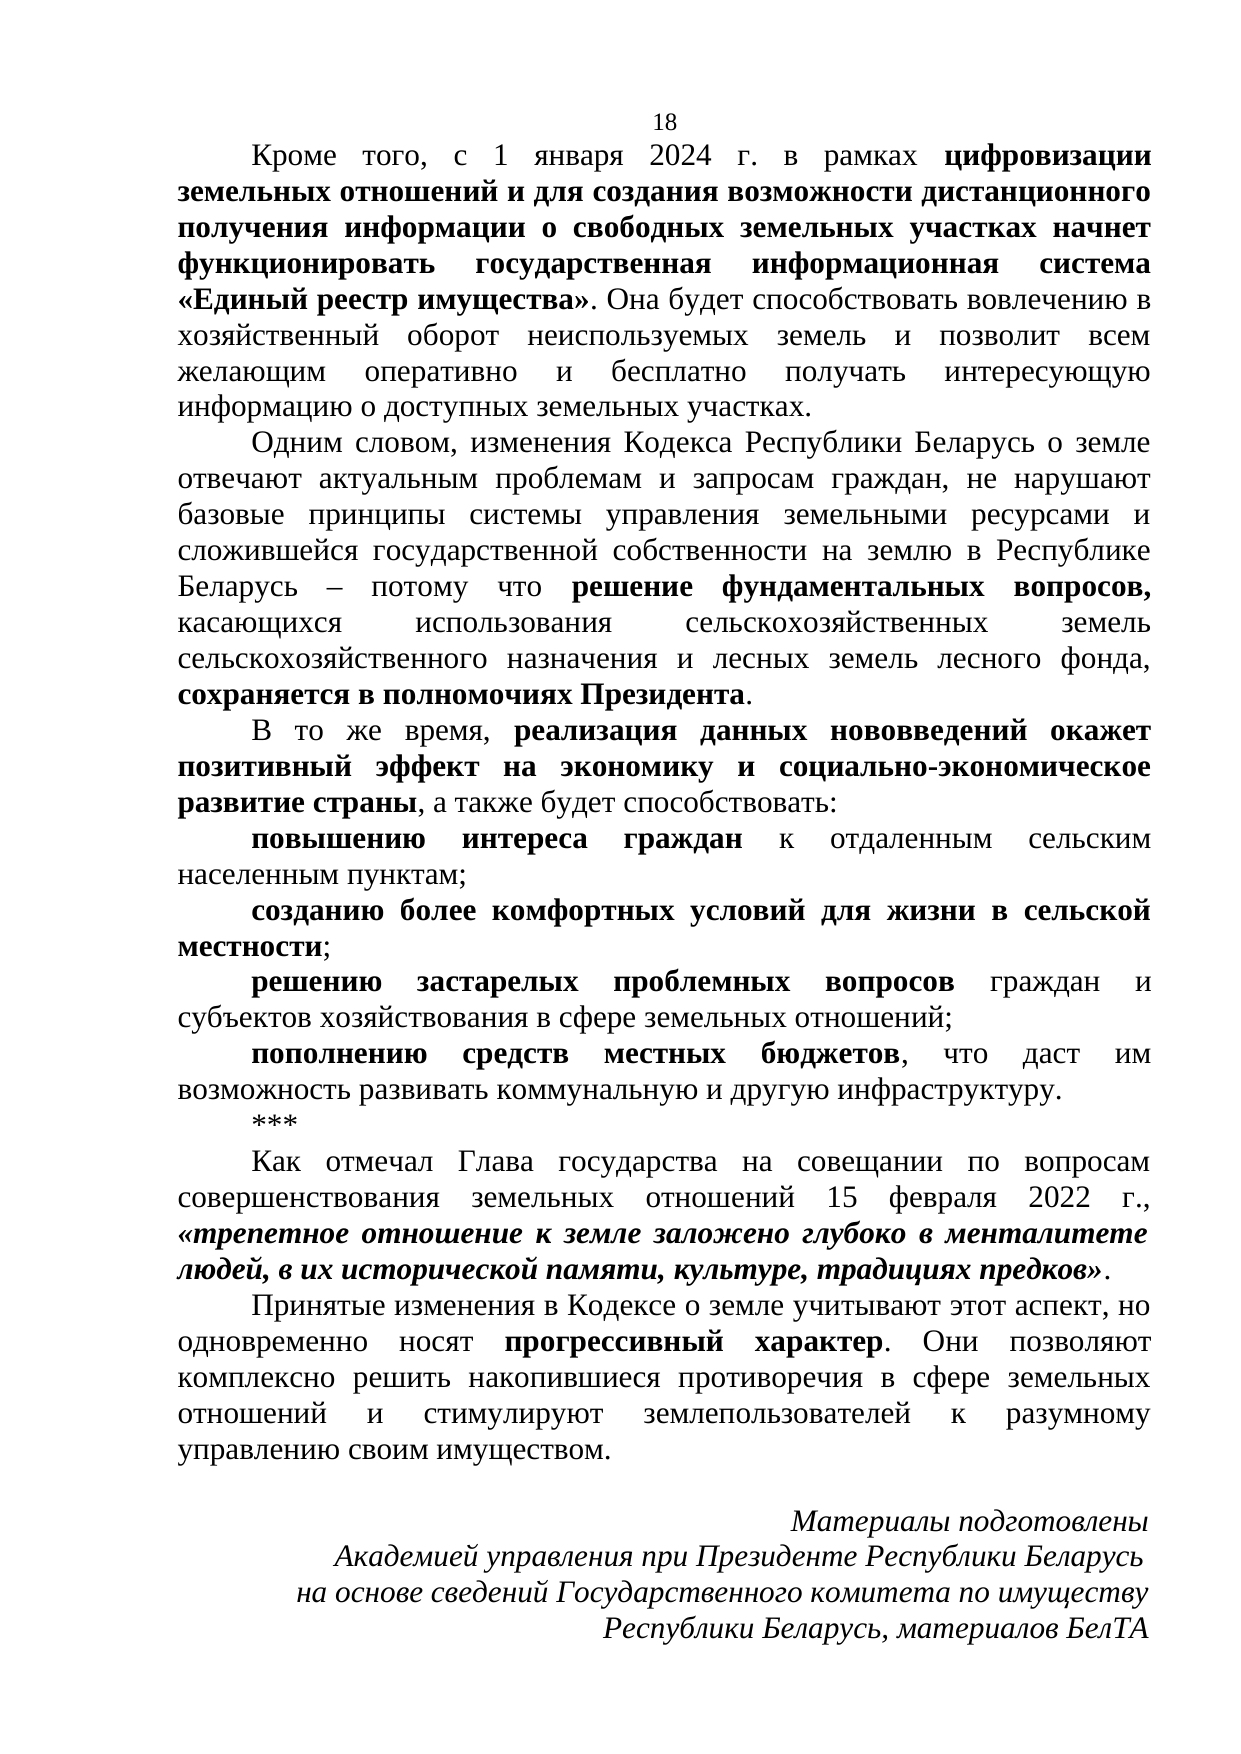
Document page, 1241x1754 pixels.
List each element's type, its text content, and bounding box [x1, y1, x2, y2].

text Материалы подготовлены [177, 1502, 1152, 1538]
text Принятые изменения в Кодексе о земле учитывают этот аспект, но одновременно носят прогрессивный характер. Они позволяют комплексно решить накопившиеся противоречия в сфере земельных отношений и стимулируют землепользователей к разумному управлению своим имуществом. [177, 1286, 1152, 1466]
text Кроме того, с 1 января 2024 г. в рамках цифровизации земельных отношений и для создания возможности дистанционного получения информации о свободных земельных участках начнет функционировать государственная информационная система «Единый реестр имущества». Она будет способствовать вовлечению в хозяйственный оборот неиспользуемых земель и позволит всем желающим оперативно и бесплатно получать интересующую информацию о доступных земельных участках. [177, 136, 1152, 424]
text пополнению средств местных бюджетов, что даст им возможность развивать коммунальную и другую инфраструктуру. [177, 1034, 1152, 1106]
text Одним словом, изменения Кодекса Республики Беларусь о земле отвечают актуальным проблемам и запросам граждан, не нарушают базовые принципы системы управления земельными ресурсами и сложившейся государственной собственности на землю в Республике Беларусь – потому что решение фундаментальных вопросов, касающихся использования сельскохозяйственных земель сельскохозяйственного назначения и лесных земель лесного фонда, сохраняется в полномочиях Президента. [177, 424, 1152, 711]
text Академией управления при Президенте Республики Беларусь на основе сведений Государственного комитета по имуществу Республики Беларусь, материалов БелТА [177, 1538, 1152, 1646]
text В то же время, реализация данных нововведений окажет позитивный эффект на экономику и социально-экономическое развитие страны, а также будет способствовать: [177, 711, 1152, 819]
text созданию более комфортных условий для жизни в сельской местности; [177, 891, 1152, 963]
text Как отмечал Глава государства на совещании по вопросам совершенствования земельных отношений 15 февраля 2022 г., «трепетное отношение к земле заложено глубоко в менталитете людей, в их исторической памяти, культуре, традициях предков». [177, 1142, 1152, 1286]
text повышению интереса граждан к отдаленным сельским населенным пунктам; [177, 819, 1152, 891]
text решению застарелых проблемных вопросов граждан и субъектов хозяйствования в сфере земельных отношений; [177, 963, 1152, 1034]
text *** [177, 1106, 1152, 1142]
